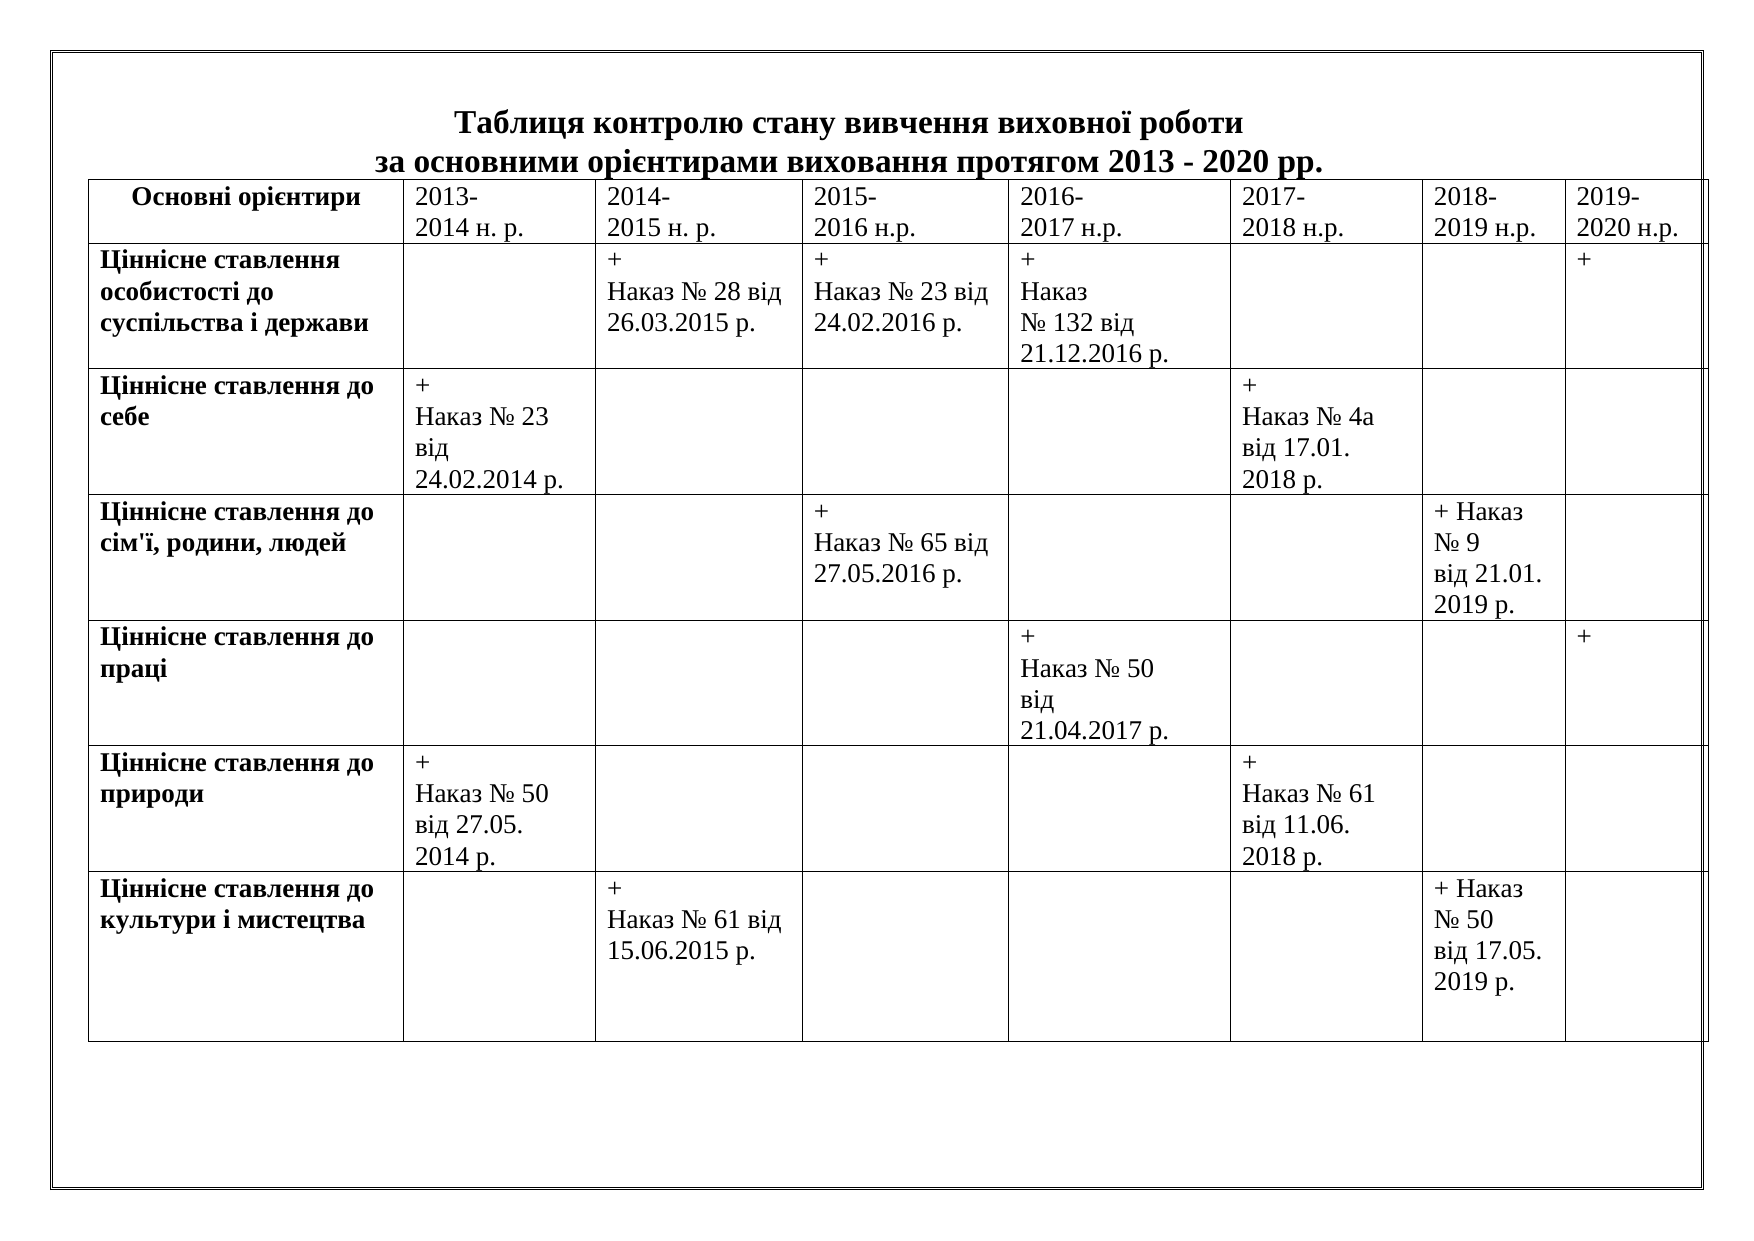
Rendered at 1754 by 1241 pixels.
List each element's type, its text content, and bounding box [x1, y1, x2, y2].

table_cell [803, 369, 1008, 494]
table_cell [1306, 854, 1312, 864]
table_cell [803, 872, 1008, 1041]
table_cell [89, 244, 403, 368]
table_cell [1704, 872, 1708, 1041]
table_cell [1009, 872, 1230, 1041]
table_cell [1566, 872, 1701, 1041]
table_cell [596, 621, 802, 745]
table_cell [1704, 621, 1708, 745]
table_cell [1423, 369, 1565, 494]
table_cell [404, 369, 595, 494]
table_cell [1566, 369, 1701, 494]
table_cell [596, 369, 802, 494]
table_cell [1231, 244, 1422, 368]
text Таблиця контролю стану вивчення виховної роботи [62, 103, 1636, 141]
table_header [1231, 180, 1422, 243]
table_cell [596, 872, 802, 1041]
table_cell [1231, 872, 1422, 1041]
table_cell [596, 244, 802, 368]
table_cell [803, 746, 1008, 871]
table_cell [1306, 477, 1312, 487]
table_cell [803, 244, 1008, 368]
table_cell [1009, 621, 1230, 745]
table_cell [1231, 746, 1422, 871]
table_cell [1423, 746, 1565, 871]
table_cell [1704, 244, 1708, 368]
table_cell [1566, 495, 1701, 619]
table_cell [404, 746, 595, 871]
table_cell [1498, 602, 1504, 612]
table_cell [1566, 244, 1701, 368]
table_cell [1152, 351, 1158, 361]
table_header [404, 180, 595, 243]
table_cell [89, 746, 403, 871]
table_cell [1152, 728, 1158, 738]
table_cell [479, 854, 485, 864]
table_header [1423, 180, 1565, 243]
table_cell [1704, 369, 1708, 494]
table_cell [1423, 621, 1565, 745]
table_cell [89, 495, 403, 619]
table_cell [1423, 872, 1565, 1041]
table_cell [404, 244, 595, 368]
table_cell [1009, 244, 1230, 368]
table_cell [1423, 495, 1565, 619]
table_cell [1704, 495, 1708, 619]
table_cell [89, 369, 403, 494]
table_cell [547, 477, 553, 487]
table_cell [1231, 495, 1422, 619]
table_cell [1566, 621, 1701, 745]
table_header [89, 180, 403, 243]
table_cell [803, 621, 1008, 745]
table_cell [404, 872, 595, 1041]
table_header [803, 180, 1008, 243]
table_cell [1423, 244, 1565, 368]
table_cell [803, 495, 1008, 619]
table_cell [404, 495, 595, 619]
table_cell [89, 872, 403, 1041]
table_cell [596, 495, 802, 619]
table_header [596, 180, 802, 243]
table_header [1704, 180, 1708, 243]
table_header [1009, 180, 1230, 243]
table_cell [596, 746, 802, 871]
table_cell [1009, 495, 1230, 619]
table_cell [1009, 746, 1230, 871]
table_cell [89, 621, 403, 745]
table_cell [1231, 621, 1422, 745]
text за основними орієнтирами виховання протягом 2013 - 2020 рр. [62, 141, 1636, 179]
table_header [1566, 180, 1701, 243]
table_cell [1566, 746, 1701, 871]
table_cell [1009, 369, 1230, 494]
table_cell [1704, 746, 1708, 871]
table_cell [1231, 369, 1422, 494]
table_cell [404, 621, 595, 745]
